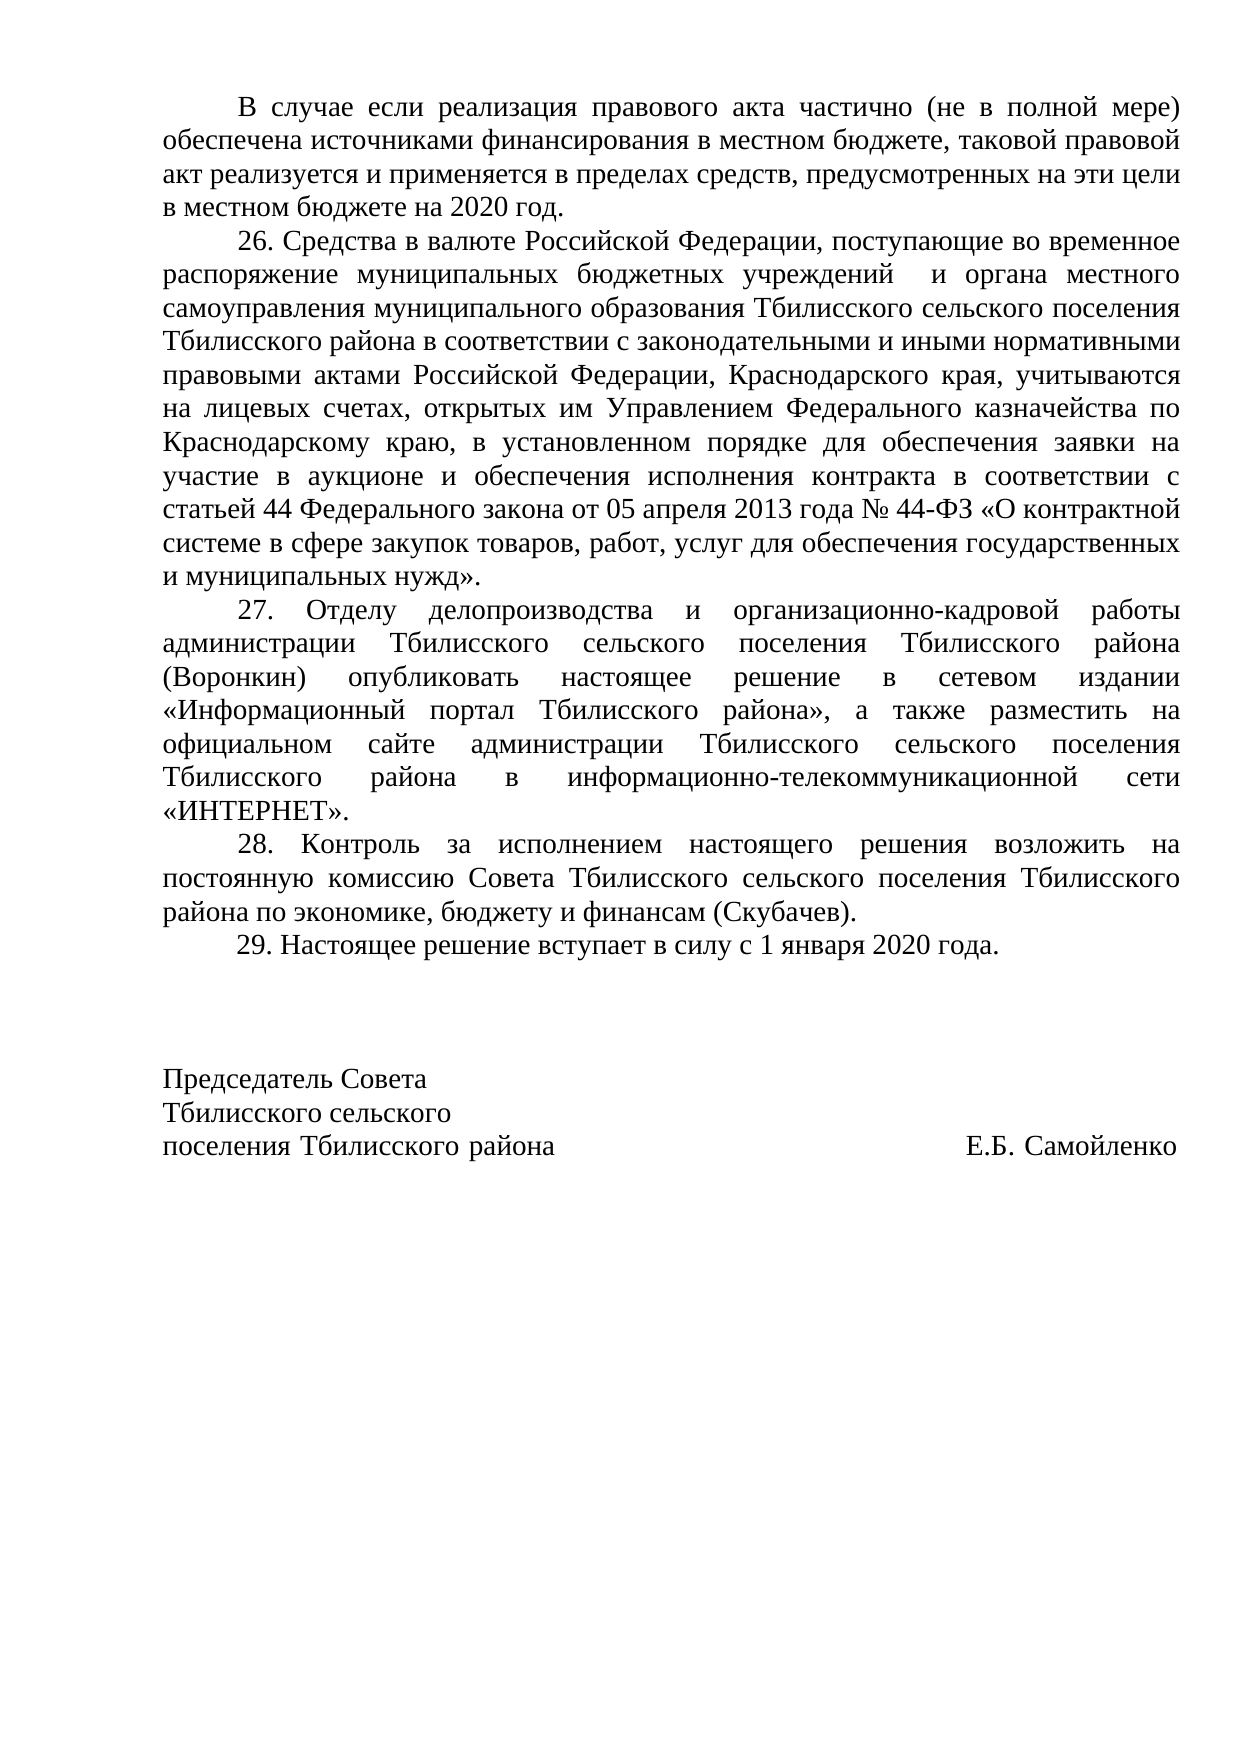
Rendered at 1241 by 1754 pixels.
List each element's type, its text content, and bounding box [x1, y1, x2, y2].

text Тбилисского сельского [162, 1095, 1181, 1128]
text В случае если реализация правового акта частично (не в полной мере) обеспечена источниками финансирования в местном бюджете, таковой правовой акт реализуется и применяется в пределах средств, предусмотренных на эти цели в местном бюджете на 2020 год. [162, 89, 1181, 223]
text Председатель Совета [162, 1061, 1181, 1095]
text 27. Отделу делопроизводства и организационно-кадровой работы администрации Тбилисского сельского поселения Тбилисского района (Воронкин) опубликовать настоящее решение в сетевом издании «Информационный портал Тбилисского района», а также разместить на официальном сайте администрации Тбилисского сельского поселения Тбилисского района в информационно-телекоммуникационной сети «ИНТЕРНЕТ». [162, 592, 1181, 827]
text 29. Настоящее решение вступает в силу с 1 января 2020 года. [162, 927, 1181, 961]
text 26. Средства в валюте Российской Федерации, поступающие во временное распоряжение муниципальных бюджетных учреждений и органа местного самоуправления муниципального образования Тбилисского сельского поселения Тбилисского района в соответствии с законодательными и иными нормативными правовыми актами Российской Федерации, Краснодарского края, учитываются на лицевых счетах, открытых им Управлением Федерального казначейства по Краснодарскому краю, в установленном порядке для обеспечения заявки на участие в аукционе и обеспечения исполнения контракта в соответствии с статьей 44 Федерального закона от 05 апреля 2013 года № 44-ФЗ «О контрактной системе в сфере закупок товаров, работ, услуг для обеспечения государственных и муниципальных нужд». [162, 223, 1181, 592]
text 28. Контроль за исполнением настоящего решения возложить на постоянную комиссию Совета Тбилисского сельского поселения Тбилисского района по экономике, бюджету и финансам (Скубачев). [162, 827, 1181, 927]
text поселения Тбилисского района Е.Б. Самойленко [162, 1128, 1181, 1196]
